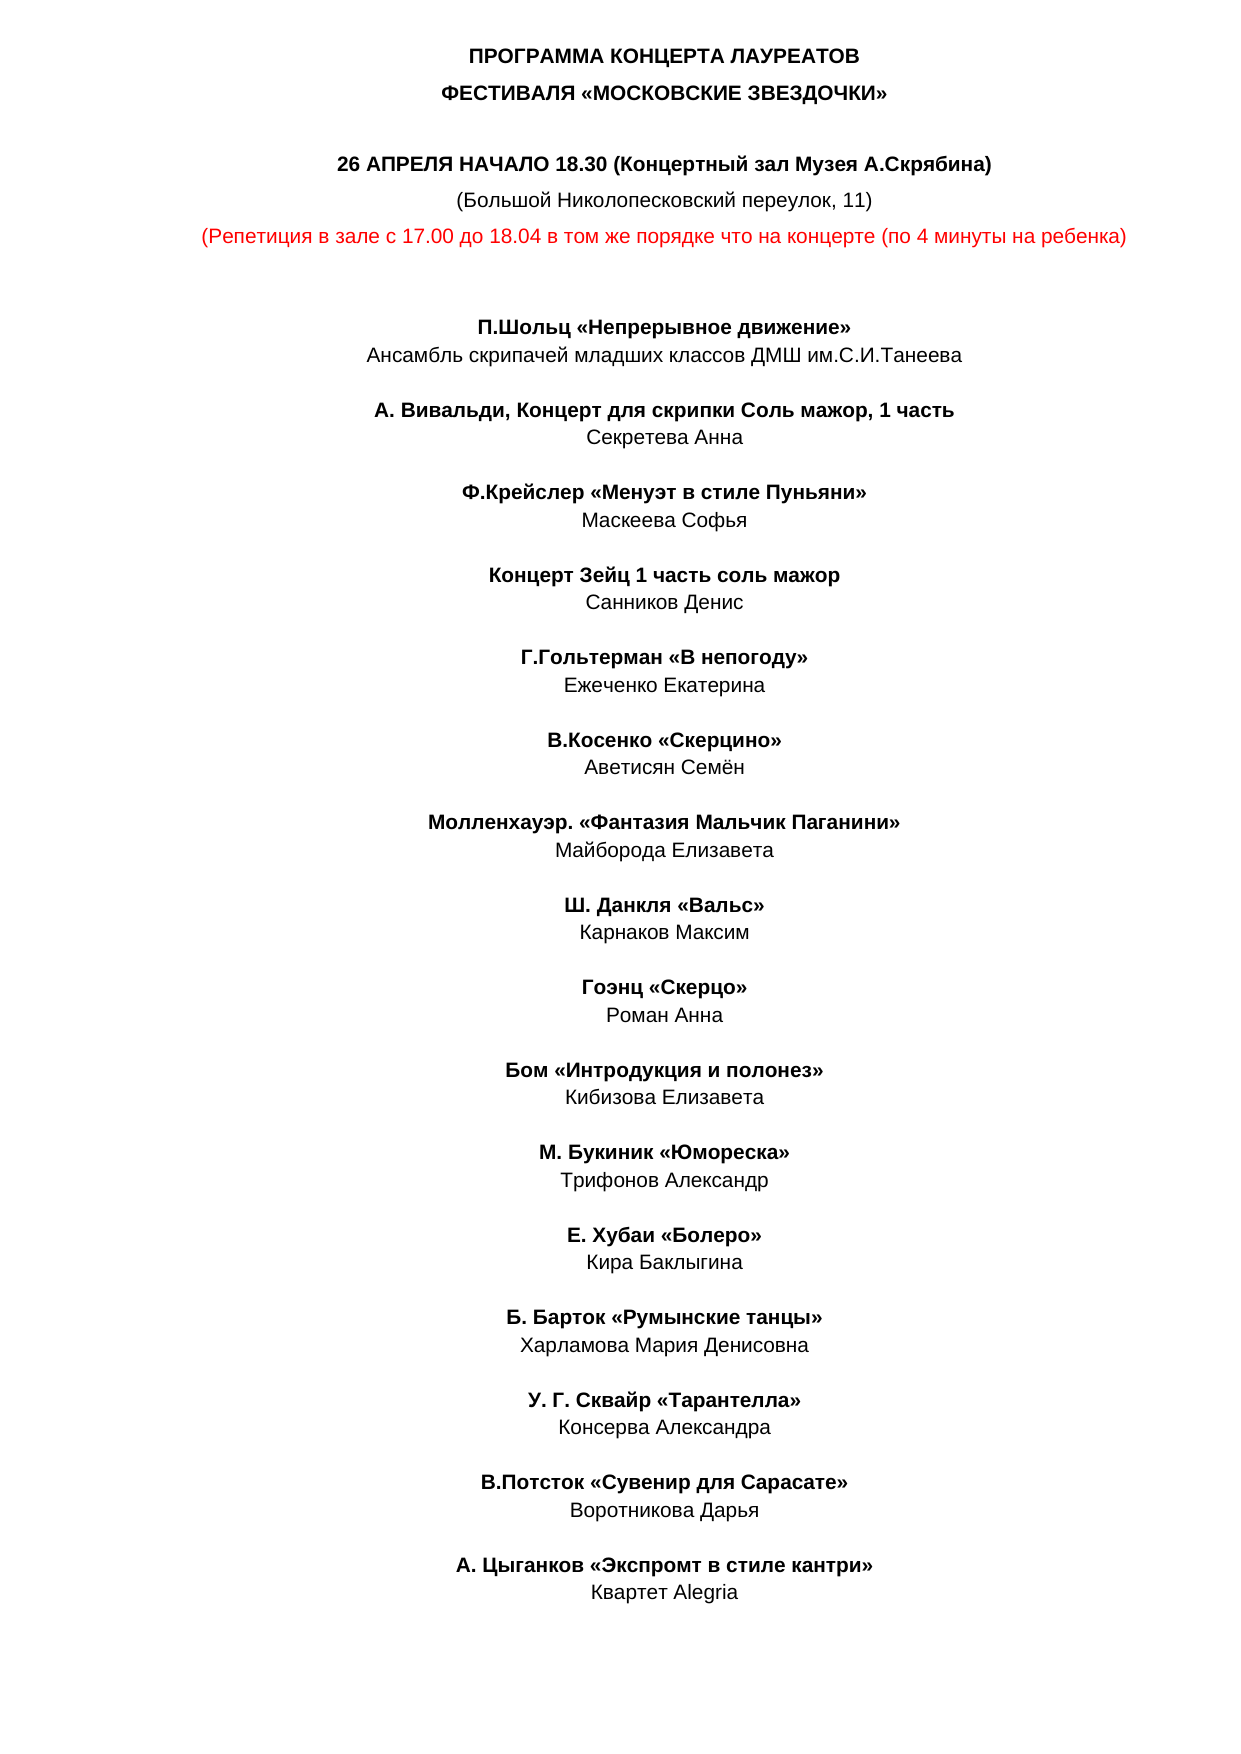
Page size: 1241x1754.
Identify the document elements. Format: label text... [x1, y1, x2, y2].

text Карнаков Максим [177, 920, 1152, 944]
text 26 АПРЕЛЯ НАЧАЛО 18.30 (Концертный зал Музея А.Скрябина) [177, 152, 1152, 176]
text Санников Денис [177, 590, 1152, 614]
text Б. Барток «Румынские танцы» [177, 1305, 1152, 1329]
text Гоэнц «Скерцо» [177, 975, 1152, 999]
text А. Цыганков «Экспромт в стиле кантри» [177, 1552, 1152, 1576]
text Молленхауэр. «Фантазия Мальчик Паганини» [177, 810, 1152, 834]
text Ансамбль скрипачей младших классов ДМШ им.С.И.Танеева [177, 342, 1152, 366]
text (Репетиция в зале с 17.00 до 18.04 в том же порядке что на концерте (по 4 минуты на ребенка) [177, 224, 1152, 248]
text В.Потсток «Сувенир для Сарасате» [177, 1470, 1152, 1494]
text Аветисян Семён [177, 755, 1152, 779]
text Ш. Данкля «Вальс» [177, 892, 1152, 916]
text В.Косенко «Скерцино» [177, 727, 1152, 751]
text (Большой Николопесковский переулок, 11) [177, 188, 1152, 212]
text М. Букиник «Юмореска» [177, 1140, 1152, 1164]
text Ежеченко Екатерина [177, 672, 1152, 696]
text Роман Анна [177, 1002, 1152, 1026]
text Кира Баклыгина [177, 1250, 1152, 1274]
text У. Г. Сквайр «Тарантелла» [177, 1387, 1152, 1411]
text Е. Хубаи «Болеро» [177, 1222, 1152, 1246]
text Харламова Мария Денисовна [177, 1332, 1152, 1356]
text Консерва Александра [177, 1415, 1152, 1439]
text Концерт Зейц 1 часть соль мажор [177, 562, 1152, 586]
text ПРОГРАММА КОНЦЕРТА ЛАУРЕАТОВ [177, 44, 1152, 68]
text Трифонов Александр [177, 1167, 1152, 1191]
text Секретева Анна [177, 425, 1152, 449]
text Маскеева Софья [177, 507, 1152, 531]
text Г.Гольтерман «В непогоду» [177, 645, 1152, 669]
text Воротникова Дарья [177, 1497, 1152, 1521]
text ФЕСТИВАЛЯ «МОСКОВСКИЕ ЗВЕЗДОЧКИ» [177, 80, 1152, 104]
text Бом «Интродукция и полонез» [177, 1057, 1152, 1081]
text П.Шольц «Непрерывное движение» [177, 315, 1152, 339]
text Майборода Елизавета [177, 837, 1152, 861]
text А. Вивальди, Концерт для скрипки Соль мажор, 1 часть [177, 397, 1152, 421]
text Квартет Alegria [177, 1580, 1152, 1604]
text Кибизова Елизавета [177, 1085, 1152, 1109]
text Ф.Крейслер «Менуэт в стиле Пуньяни» [177, 480, 1152, 504]
